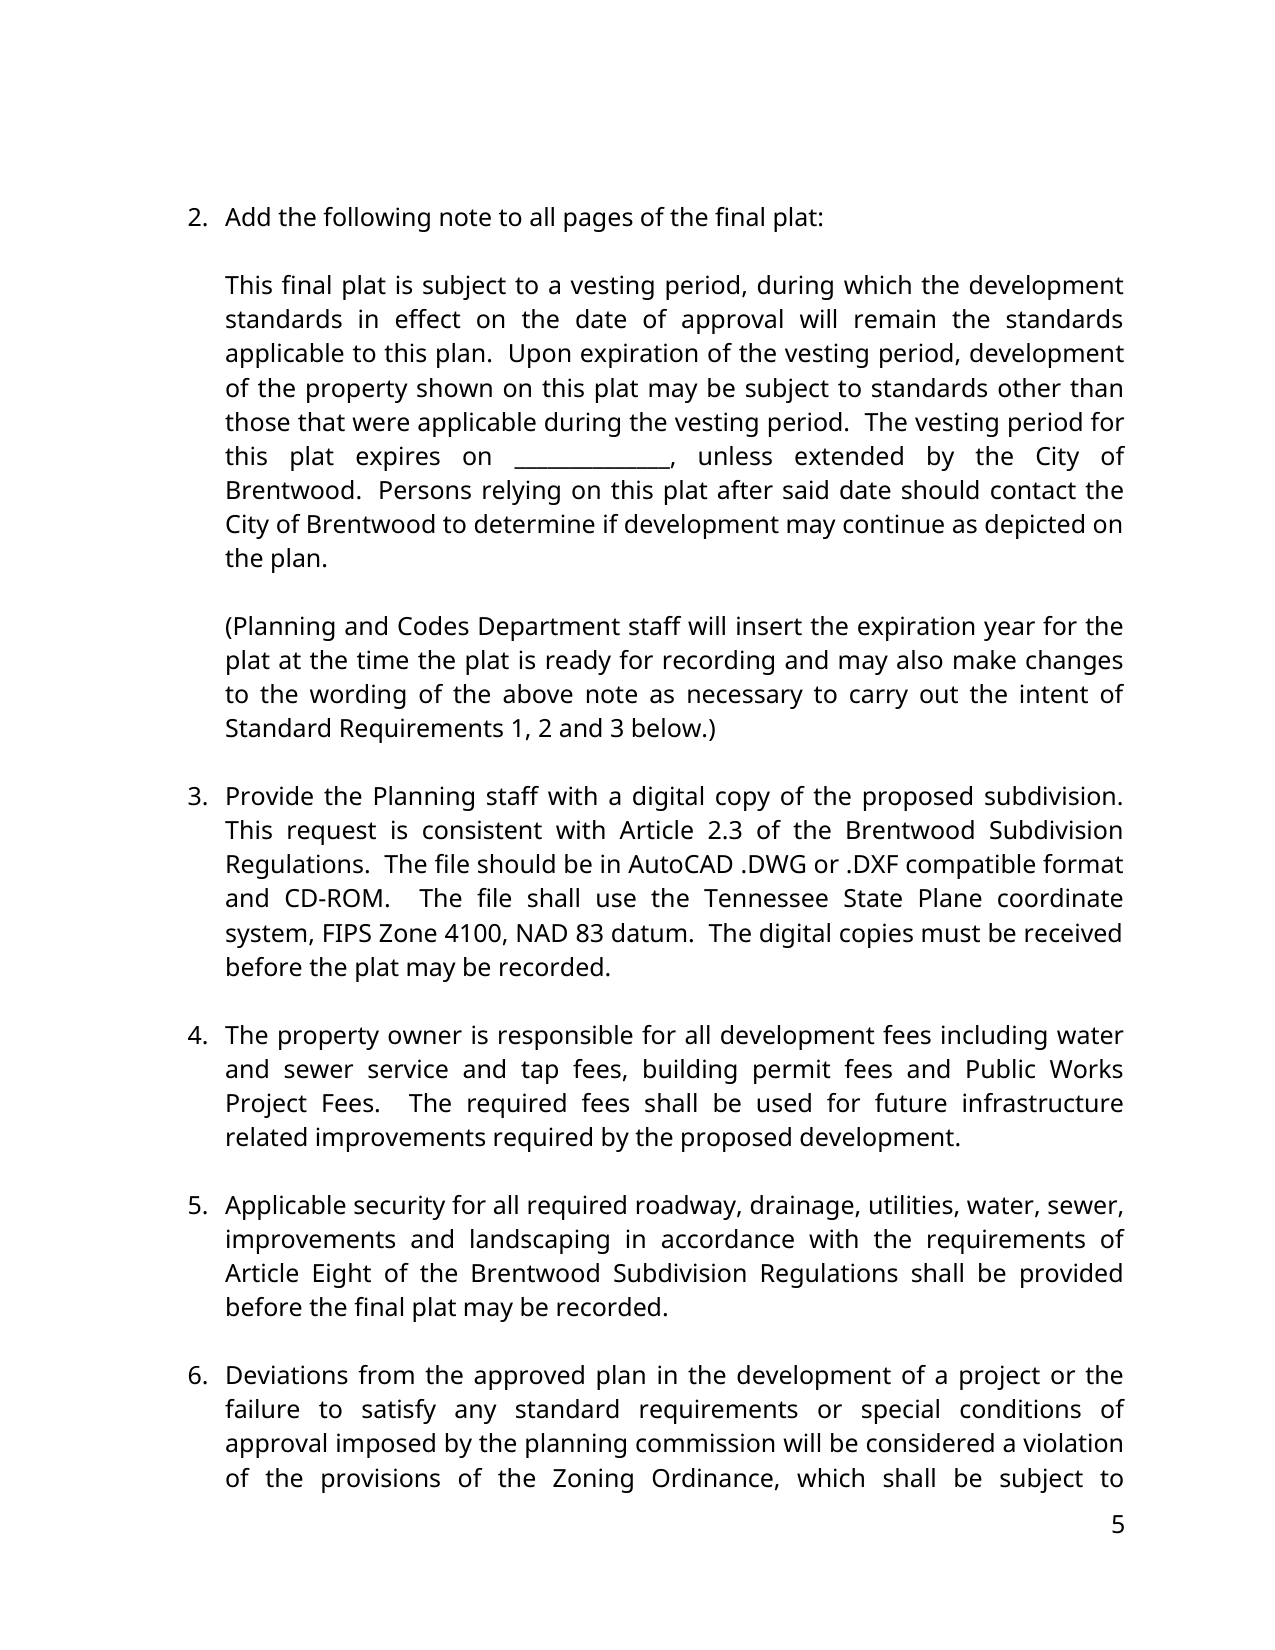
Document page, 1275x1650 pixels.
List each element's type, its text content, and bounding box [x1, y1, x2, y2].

text (Planning and Codes Department staff will insert the expiration year for the plat at the time the plat is ready for recording and may also make changes to the wording of the above note as necessary to carry out the intent of Standard Requirements 1, 2 and 3 below.) [225, 609, 1125, 745]
list The property owner is responsible for all development fees including water and sewer service and tap fees, building permit fees and Public Works Project Fees. The required fees shall be used for future infrastructure related improvements required by the proposed development. [187, 1017, 1125, 1154]
text This final plat is subject to a vesting period, during which the development standards in effect on the date of approval will remain the standards applicable to this plan. Upon expiration of the vesting period, development of the property shown on this plat may be subject to standards other than those that were applicable during the vesting period. The vesting period for this plat expires on ______________, unless extended by the City of Brentwood. Persons relying on this plat after said date should contact the City of Brentwood to determine if development may continue as depicted on the plan. [225, 268, 1125, 574]
list Provide the Planning staff with a digital copy of the proposed subdivision. This request is consistent with Article 2.3 of the Brentwood Subdivision Regulations. The file should be in AutoCAD .DWG or .DXF compatible format and CD-ROM. The file shall use the Tennessee State Plane coordinate system, FIPS Zone 4100, NAD 83 datum. The digital copies must be received before the plat may be recorded. [187, 779, 1125, 983]
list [187, 1358, 1125, 1494]
list Add the following note to all pages of the final plat: [187, 200, 1125, 234]
list Applicable security for all required roadway, drainage, utilities, water, sewer, improvements and landscaping in accordance with the requirements of Article Eight of the Brentwood Subdivision Regulations shall be provided before the final plat may be recorded. [187, 1188, 1125, 1324]
